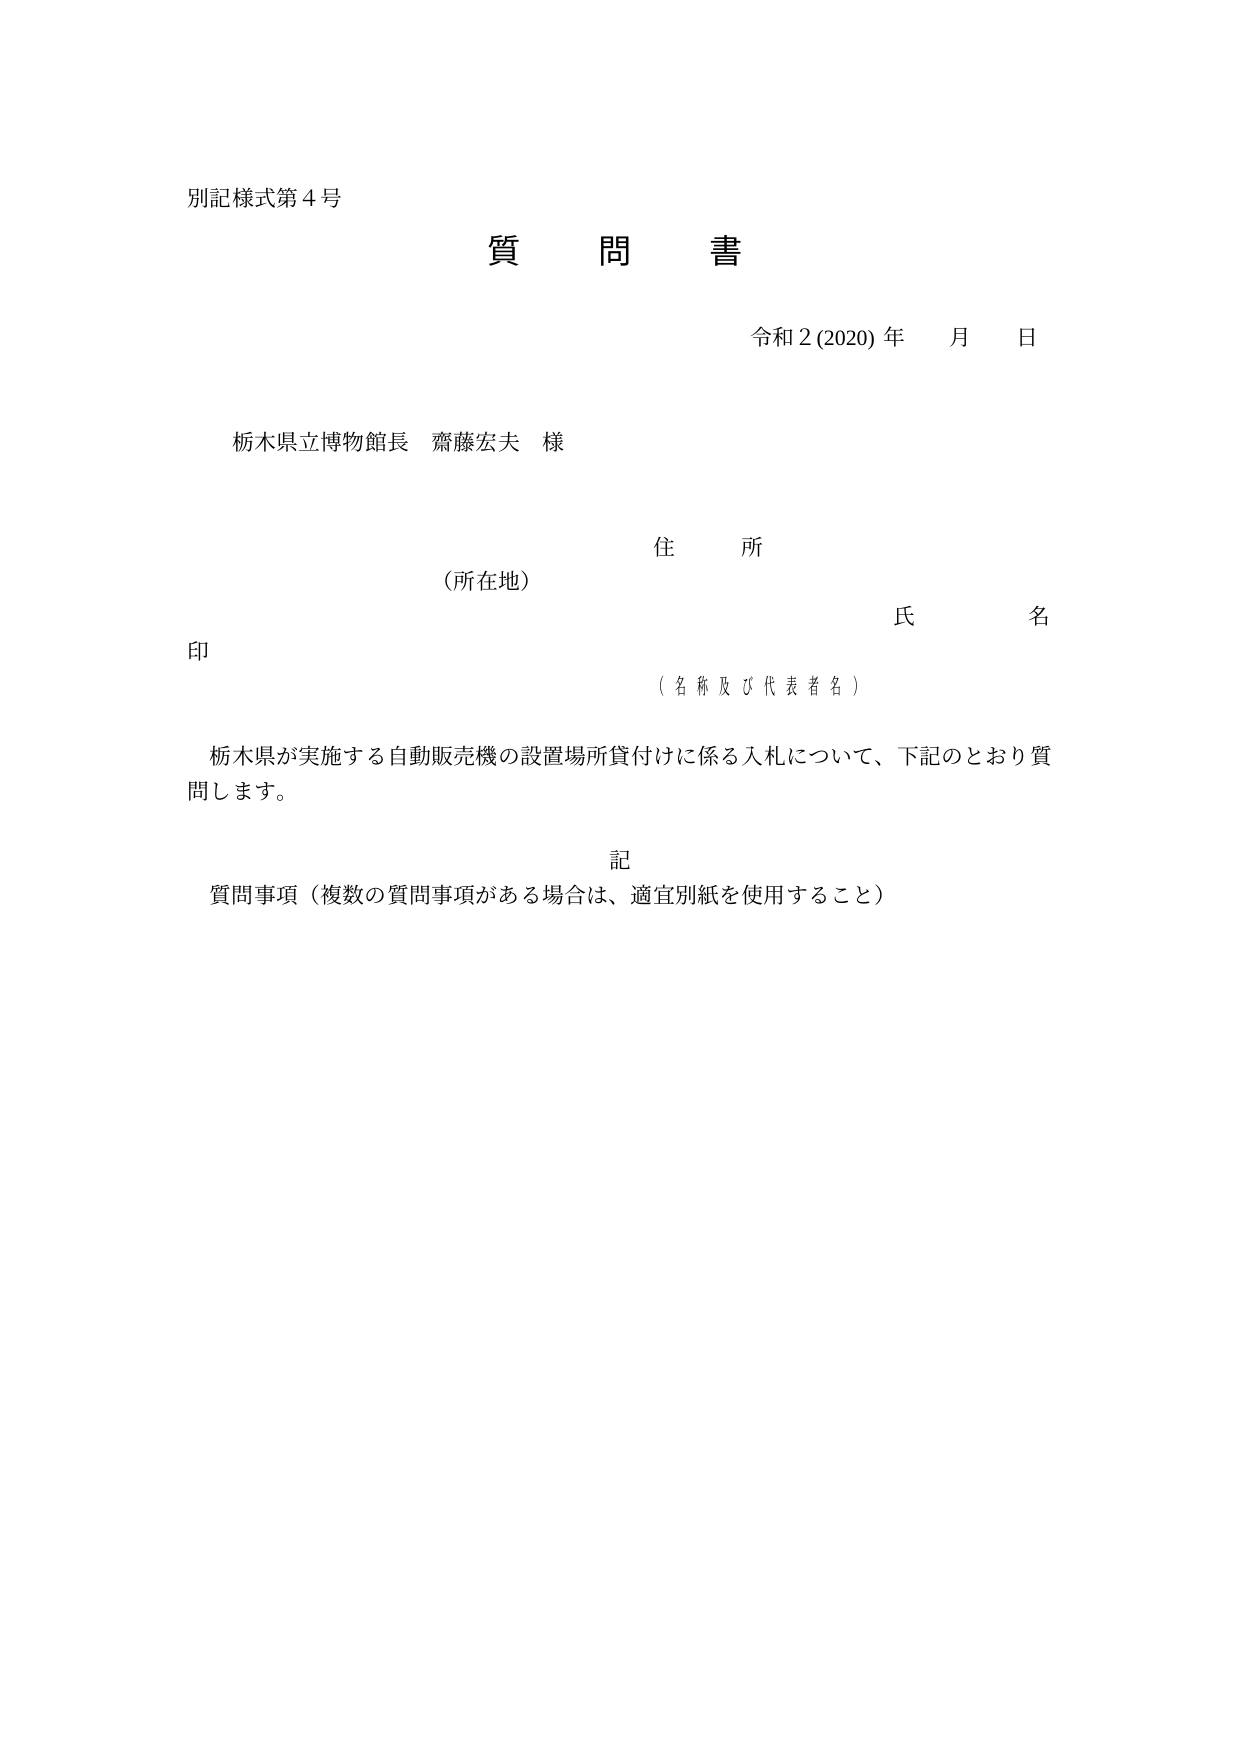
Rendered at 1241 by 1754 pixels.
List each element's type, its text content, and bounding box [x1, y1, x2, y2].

text 別記様式第４号 [187, 179, 1053, 214]
text 記 [187, 842, 1053, 877]
text 質 問 書 [187, 214, 1053, 284]
text （所在地） [187, 563, 1053, 598]
text 質問事項（複数の質問事項がある場合は、適宜別紙を使用すること） [187, 877, 1053, 912]
text 栃木県が実施する自動販売機の設置場所貸付けに係る入札について、下記のとおり質問します。 [187, 737, 1053, 807]
text 氏 名 印 [187, 598, 1053, 668]
text 令和２(2020)年 月 日 [187, 319, 1038, 353]
text 栃木県立博物館長 齋藤宏夫 様 [187, 423, 1053, 458]
text （名称及び代表者名） [187, 668, 1053, 702]
text 住 所 [187, 528, 1053, 563]
